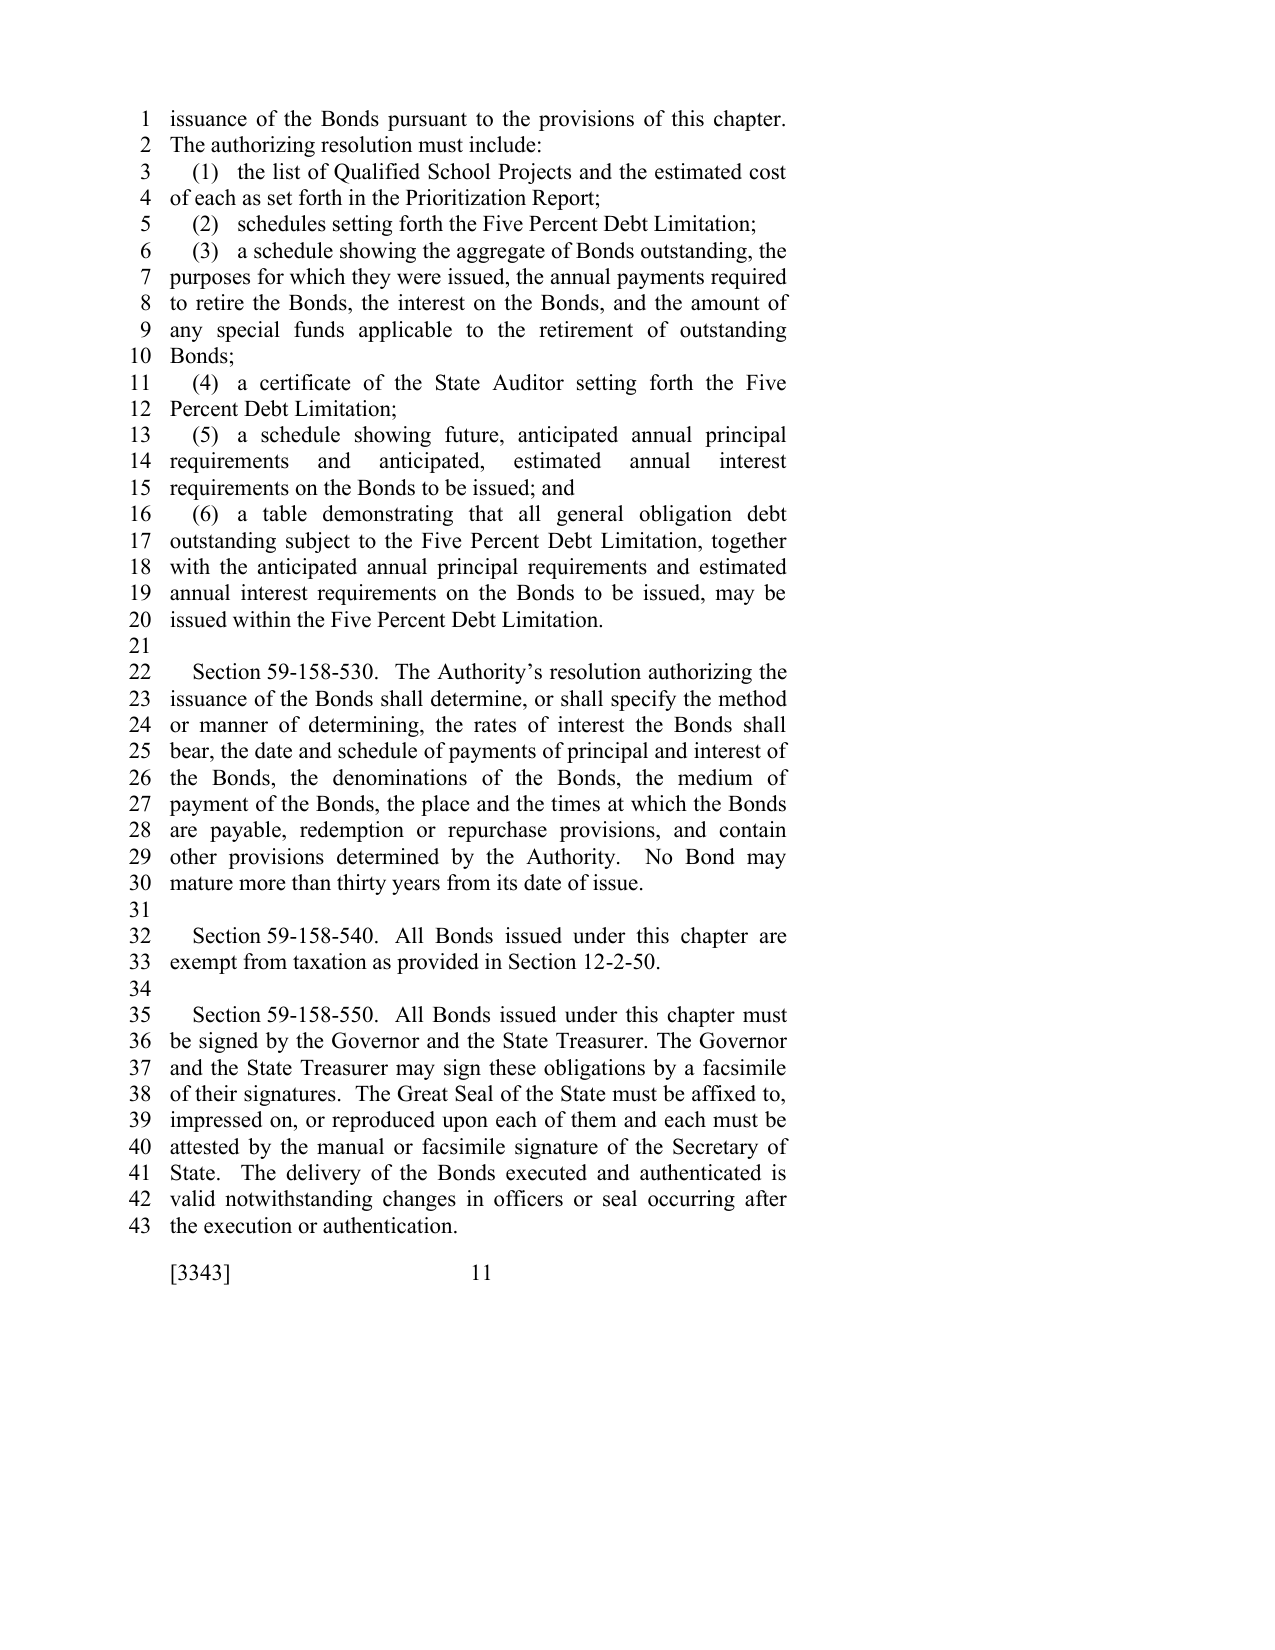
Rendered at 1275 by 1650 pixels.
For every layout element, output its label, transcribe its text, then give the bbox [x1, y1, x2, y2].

text Section 59-158-530. The Authority’s resolution authorizing the issuance of the Bonds shall determine, or shall specify the method or manner of determining, the rates of interest the Bonds shall bear, the date and schedule of payments of principal and interest of the Bonds, the denominations of the Bonds, the medium of payment of the Bonds, the place and the times at which the Bonds are payable, redemption or repurchase provisions, and contain other provisions determined by the Authority. No Bond may mature more than thirty years from its date of issue. [169, 658, 787, 896]
text (5) a schedule showing future, anticipated annual principal requirements and anticipated, estimated annual interest requirements on the Bonds to be issued; and [169, 421, 787, 500]
text (6) a table demonstrating that all general obligation debt outstanding subject to the Five Percent Debt Limitation, together with the anticipated annual principal requirements and estimated annual interest requirements on the Bonds to be issued, may be issued within the Five Percent Debt Limitation. [169, 500, 787, 632]
text (3) a schedule showing the aggregate of Bonds outstanding, the purposes for which they were issued, the annual payments required to retire the Bonds, the interest on the Bonds, and the amount of any special funds applicable to the retirement of outstanding Bonds; [169, 237, 787, 368]
text Section 59-158-550. All Bonds issued under this chapter must be signed by the Governor and the State Treasurer. The Governor and the State Treasurer may sign these obligations by a facsimile of their signatures. The Great Seal of the State must be affixed to, impressed on, or reproduced upon each of them and each must be attested by the manual or facsimile signature of the Secretary of State. The delivery of the Bonds executed and authenticated is valid notwithstanding changes in officers or seal occurring after the execution or authentication. [169, 1001, 787, 1238]
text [169, 105, 787, 158]
text (1) the list of Qualified School Projects and the estimated cost of each as set forth in the Prioritization Report; [169, 158, 787, 210]
text (2) schedules setting forth the Five Percent Debt Limitation; [169, 210, 787, 237]
text Section 59-158-540. All Bonds issued under this chapter are exempt from taxation as provided in Section 12-2-50. [169, 922, 787, 975]
text (4) a certificate of the State Auditor setting forth the Five Percent Debt Limitation; [169, 368, 787, 421]
